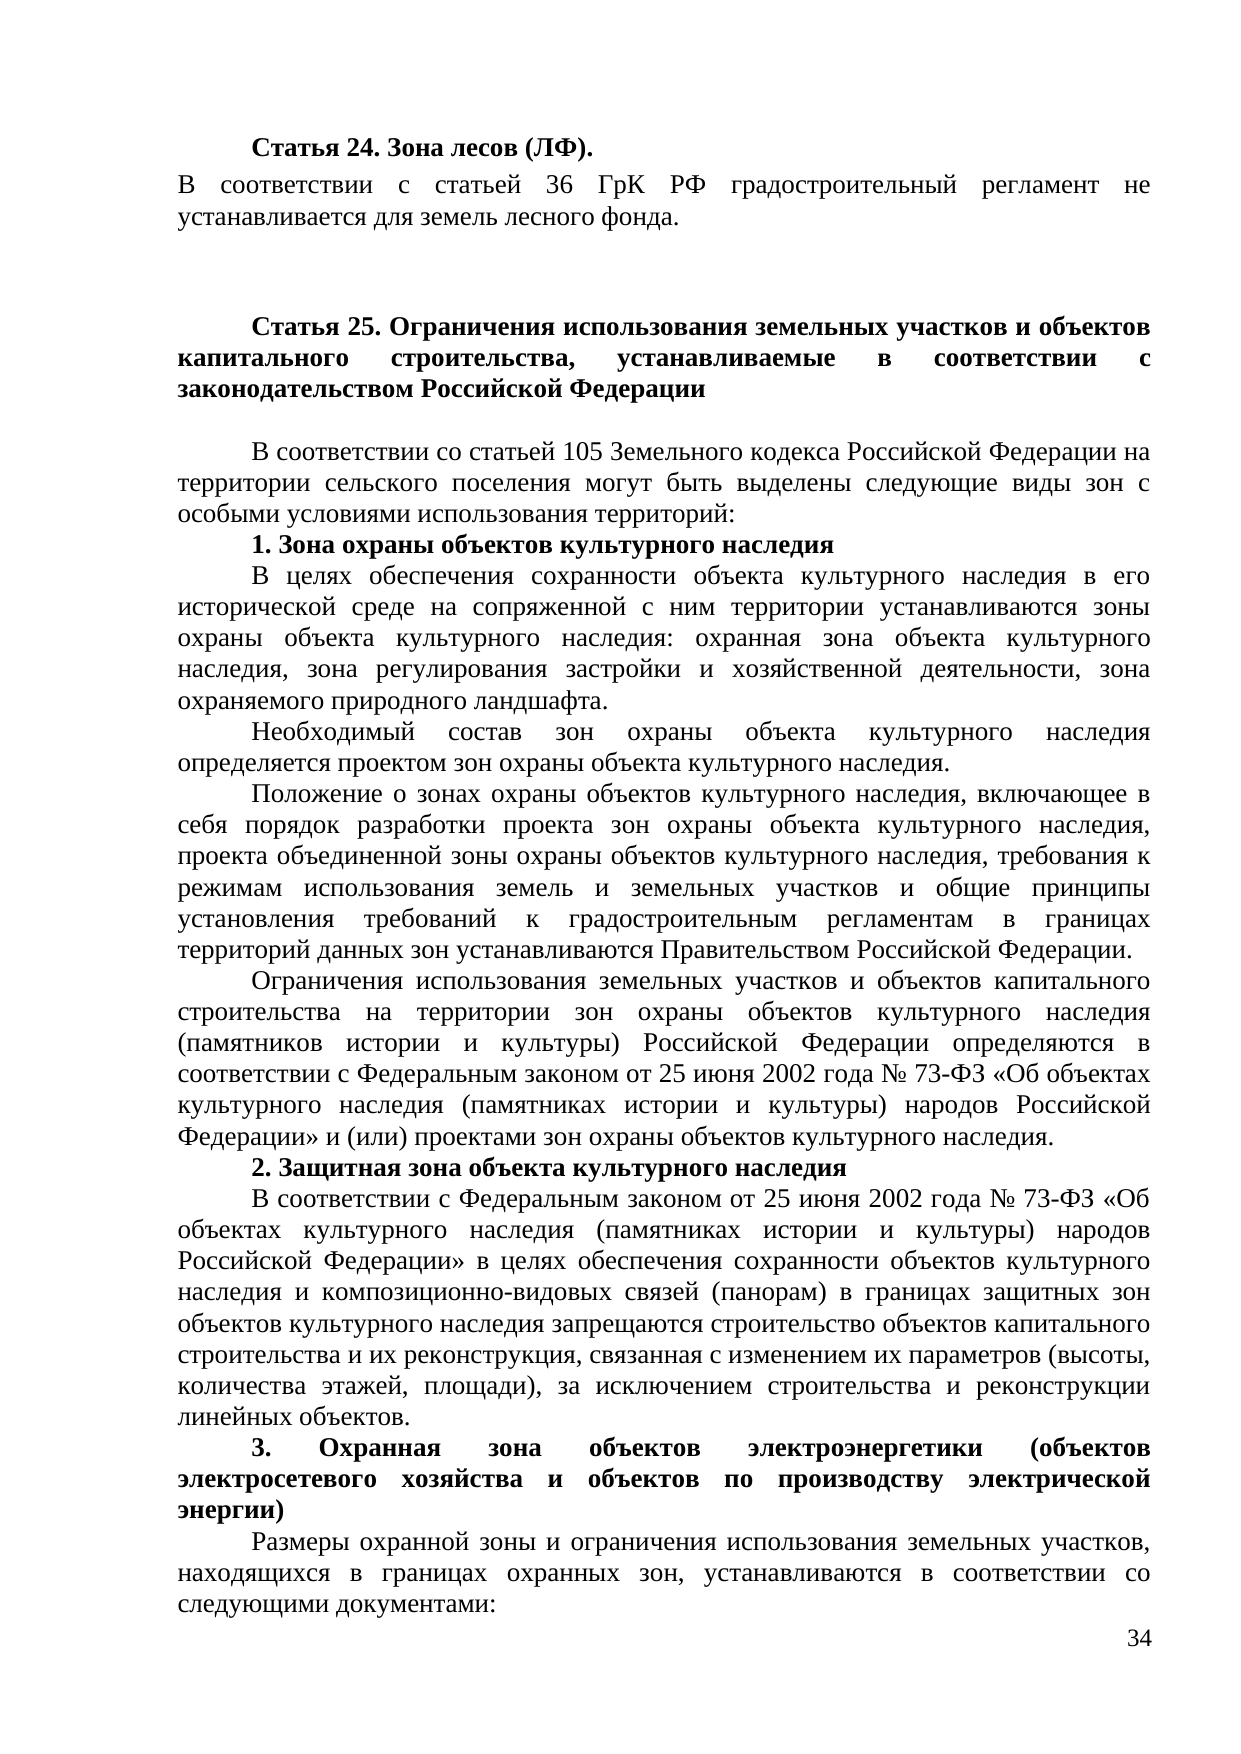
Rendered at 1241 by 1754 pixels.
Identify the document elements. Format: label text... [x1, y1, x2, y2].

text 1. Зона охраны объектов культурного наследия [177, 528, 1152, 559]
text В соответствии с статьей 36 ГрК РФ градостроительный регламент не устанавливается для земель лесного фонда. [177, 169, 1152, 231]
text 2. Защитная зона объекта культурного наследия [177, 1151, 1152, 1182]
text В целях обеспечения сохранности объекта культурного наследия в его исторической среде на сопряженной с ним территории устанавливаются зоны охраны объекта культурного наследия: охранная зона объекта культурного наследия, зона регулирования застройки и хозяйственной деятельности, зона охраняемого природного ландшафта. [177, 559, 1152, 715]
subtitle Статья 24. Зона лесов (ЛФ). [177, 131, 1152, 162]
text В соответствии со статьей 105 Земельного кодекса Российской Федерации на территории сельского поселения могут быть выделены следующие виды зон с особыми условиями использования территорий: [177, 434, 1152, 528]
text Размеры охранной зоны и ограничения использования земельных участков, находящихся в границах охранных зон, устанавливаются в соответствии со следующими документами: [177, 1525, 1152, 1618]
text В соответствии с Федеральным законом от 25 июня 2002 года № 73-ФЗ «Об объектах культурного наследия (памятниках истории и культуры) народов Российской Федерации» в целях обеспечения сохранности объектов культурного наследия и композиционно-видовых связей (панорам) в границах защитных зон объектов культурного наследия запрещаются строительство объектов капитального строительства и их реконструкция, связанная с изменением их параметров (высоты, количества этажей, площади), за исключением строительства и реконструкции линейных объектов. [177, 1182, 1152, 1431]
text 3. Охранная зона объектов электроэнергетики (объектов электросетевого хозяйства и объектов по производству электрической энергии) [177, 1431, 1152, 1525]
text Ограничения использования земельных участков и объектов капитального строительства на территории зон охраны объектов культурного наследия (памятников истории и культуры) Российской Федерации определяются в соответствии с Федеральным законом от 25 июня 2002 года № 73-ФЗ «Об объектах культурного наследия (памятниках истории и культуры) народов Российской Федерации» и (или) проектами зон охраны объектов культурного наследия. [177, 964, 1152, 1151]
text Положение о зонах охраны объектов культурного наследия, включающее в себя порядок разработки проекта зон охраны объекта культурного наследия, проекта объединенной зоны охраны объектов культурного наследия, требования к режимам использования земель и земельных участков и общие принципы установления требований к градостроительным регламентам в границах территорий данных зон устанавливаются Правительством Российской Федерации. [177, 777, 1152, 964]
text Необходимый состав зон охраны объекта культурного наследия определяется проектом зон охраны объекта культурного наследия. [177, 715, 1152, 777]
subtitle Статья 25. Ограничения использования земельных участков и объектов капитального строительства, устанавливаемые в соответствии с законодательством Российской Федерации [177, 310, 1152, 403]
